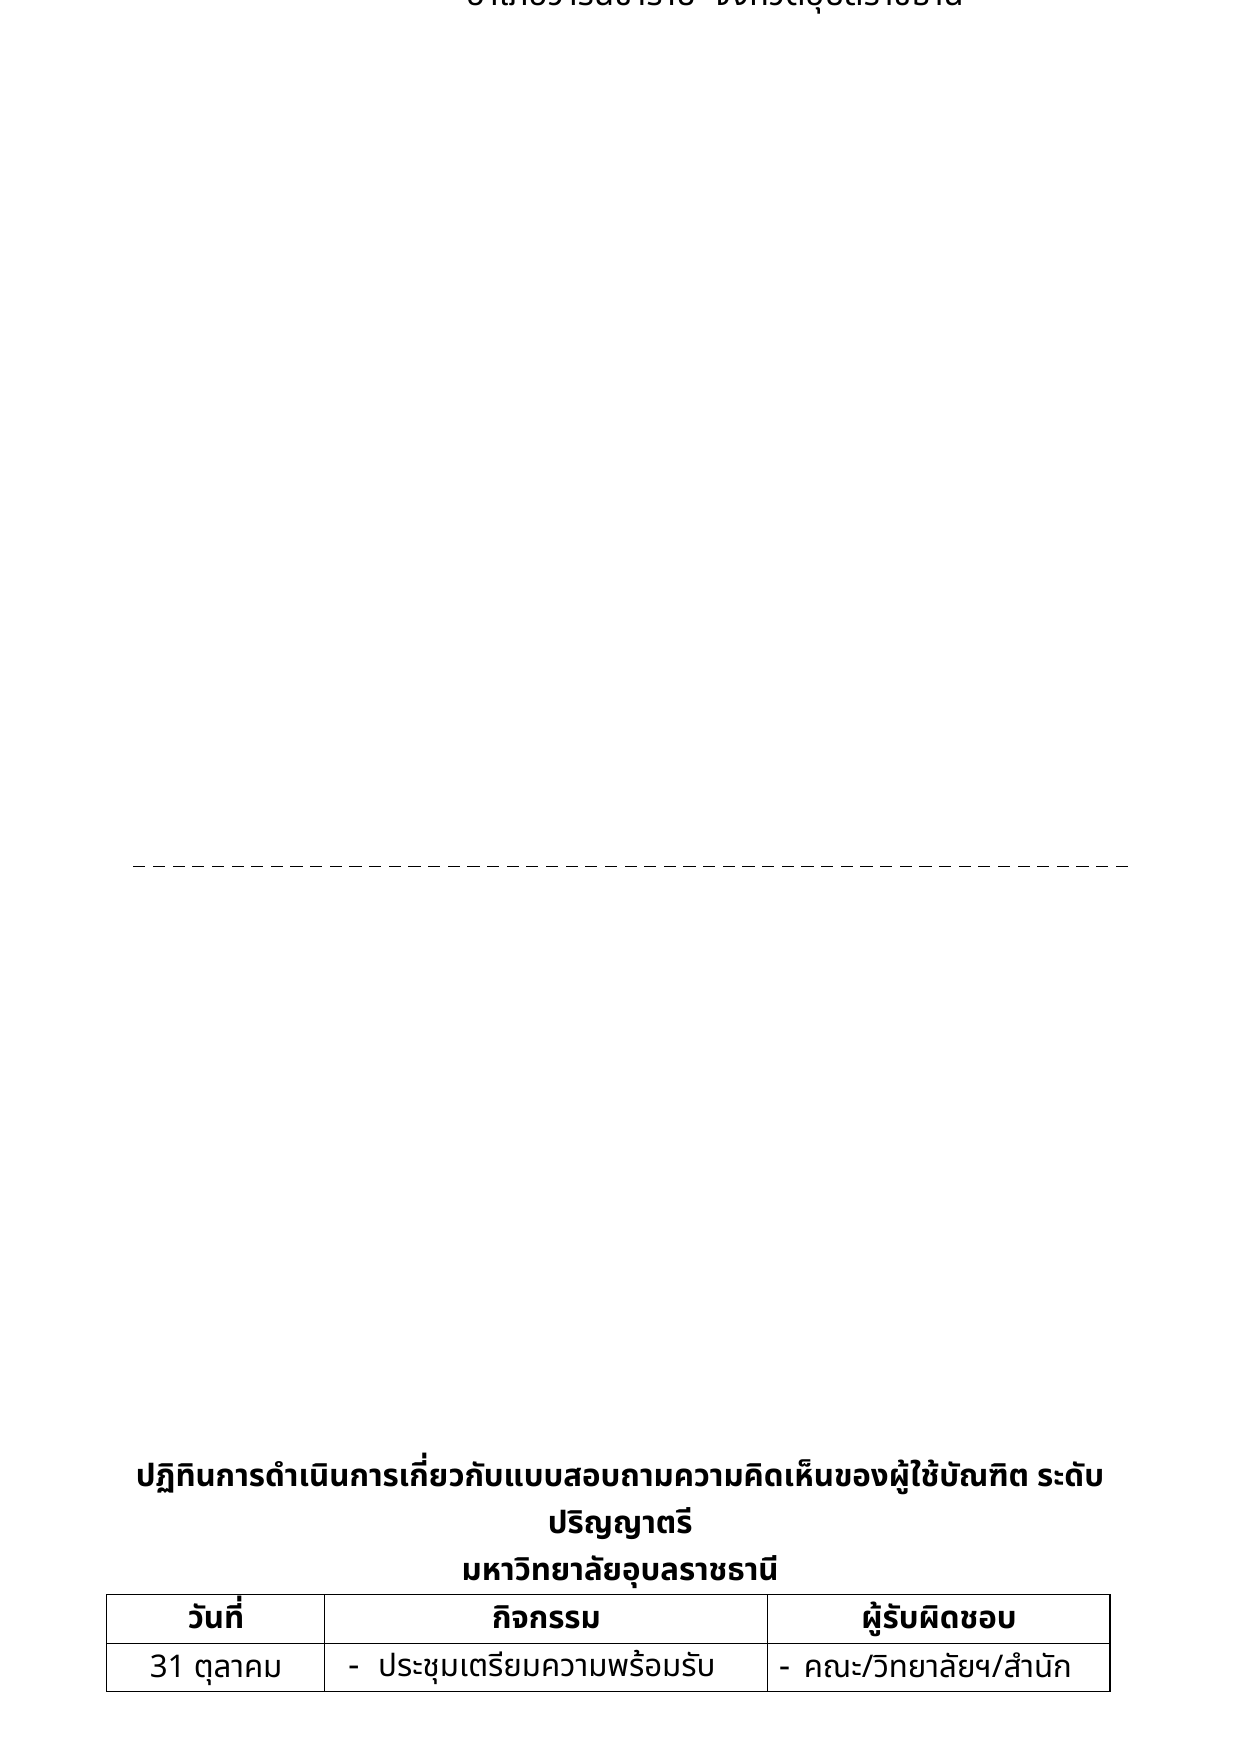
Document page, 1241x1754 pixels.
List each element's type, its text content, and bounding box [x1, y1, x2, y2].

table_header ผู้รับผิดชอบ [768, 1595, 1109, 1643]
table_header วันที่ [107, 1595, 324, 1643]
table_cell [325, 1644, 767, 1691]
text มหาวิทยาลัยอุบลราชธานี [118, 1547, 1122, 1594]
table_cell 31 ตุลาคม 2555 [107, 1644, 324, 1691]
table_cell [768, 1644, 1109, 1691]
text ปฏิทินการดำเนินการเกี่ยวกับแบบสอบถามความคิดเห็นของผู้ใช้บัณฑิต ระดับปริญญาตรี [118, 1453, 1122, 1547]
table_header กิจกรรม [325, 1595, 767, 1643]
